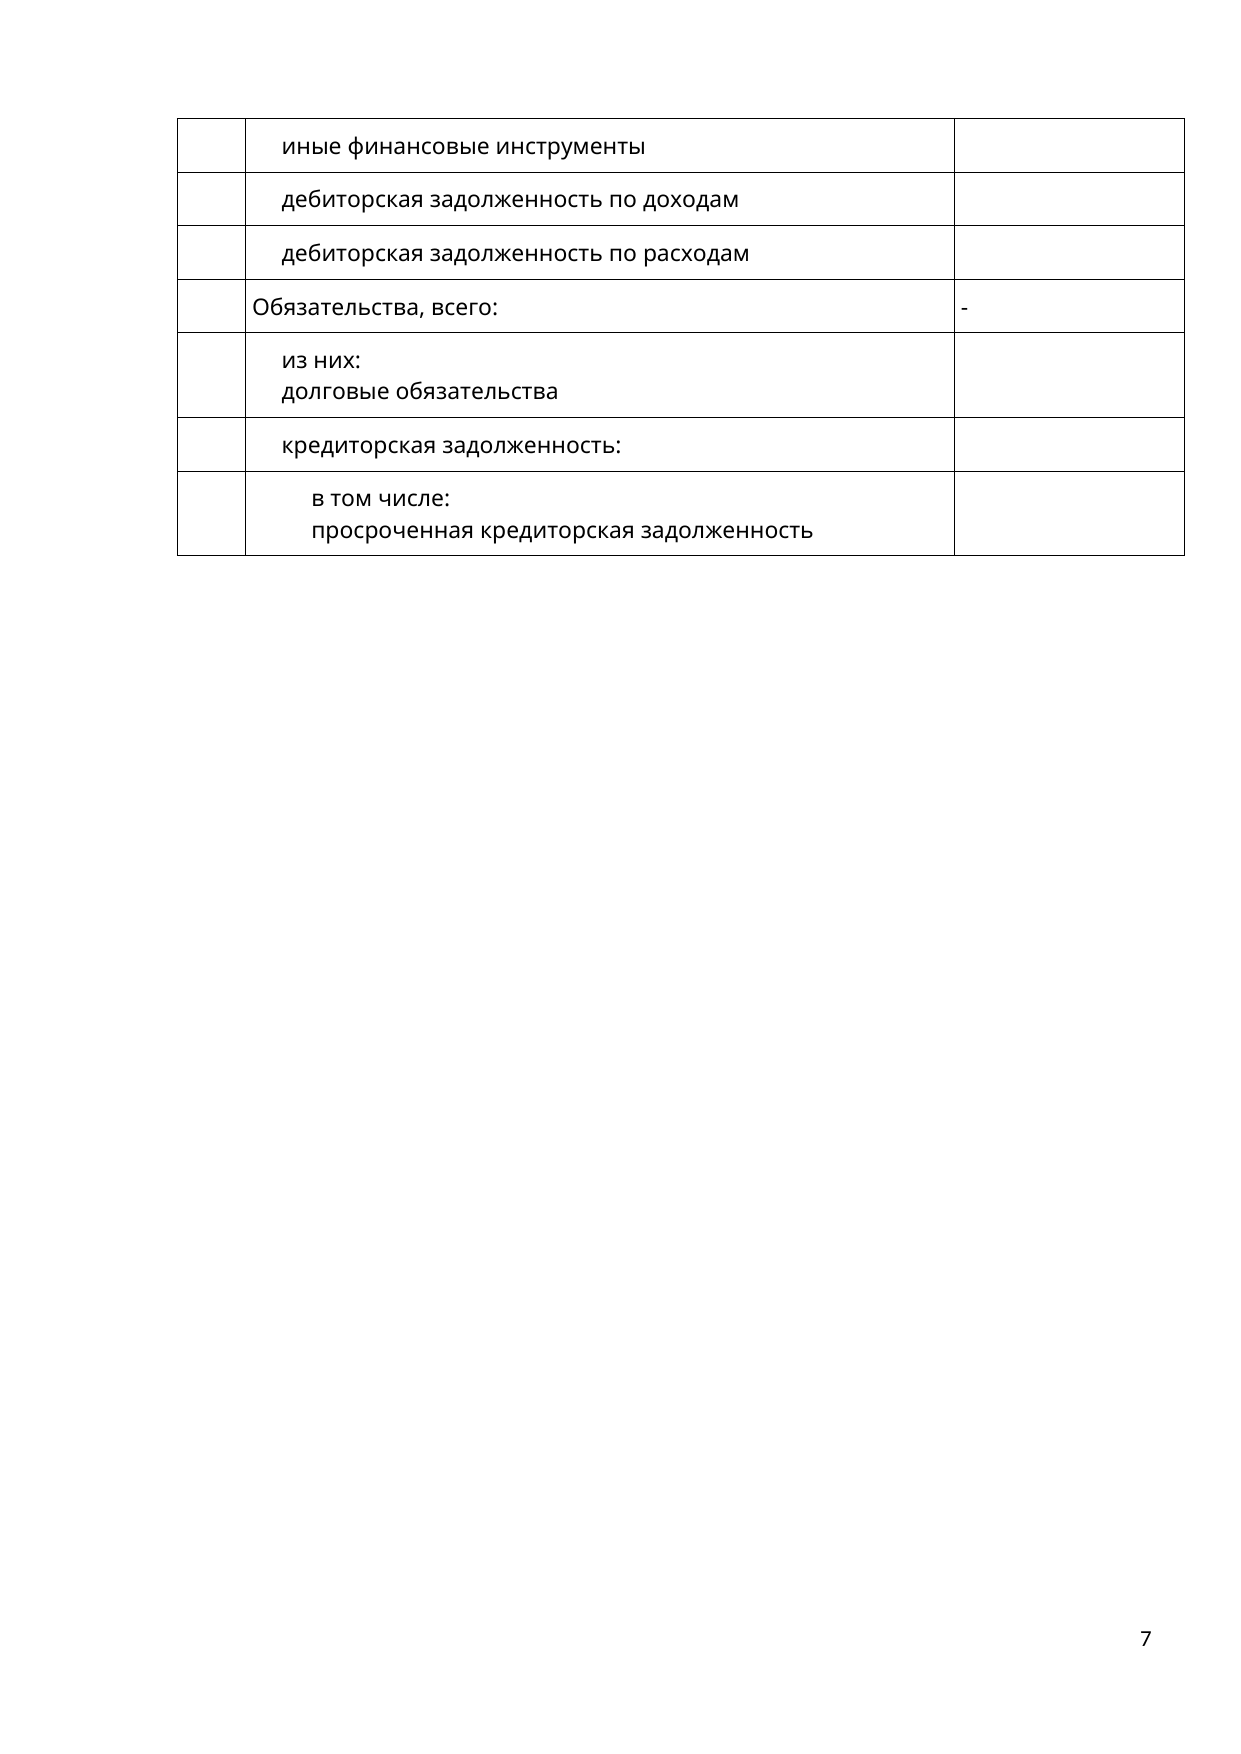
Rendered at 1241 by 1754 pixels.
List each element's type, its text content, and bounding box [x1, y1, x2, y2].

table_cell [955, 333, 1184, 417]
table_cell [178, 119, 245, 172]
table_cell [178, 173, 245, 225]
table_cell [955, 119, 1184, 172]
table_cell [955, 173, 1184, 225]
table_cell [178, 226, 245, 279]
table_cell Обязательства, всего: [246, 280, 954, 332]
table_cell [178, 333, 245, 417]
table_cell - [955, 280, 1184, 332]
table_cell [178, 280, 245, 332]
table_cell из них: долговые обязательства [246, 333, 954, 417]
table_cell [178, 418, 245, 471]
table_cell [955, 418, 1184, 471]
table_cell [178, 472, 245, 555]
table_cell дебиторская задолженность по доходам [246, 173, 954, 225]
table_cell [955, 472, 1184, 555]
table_cell в том числе: просроченная кредиторская задолженность [246, 472, 954, 555]
table_cell [955, 226, 1184, 279]
table_cell дебиторская задолженность по расходам [246, 226, 954, 279]
table_cell иные финансовые инструменты [246, 119, 954, 172]
table_cell кредиторская задолженность: [246, 418, 954, 471]
